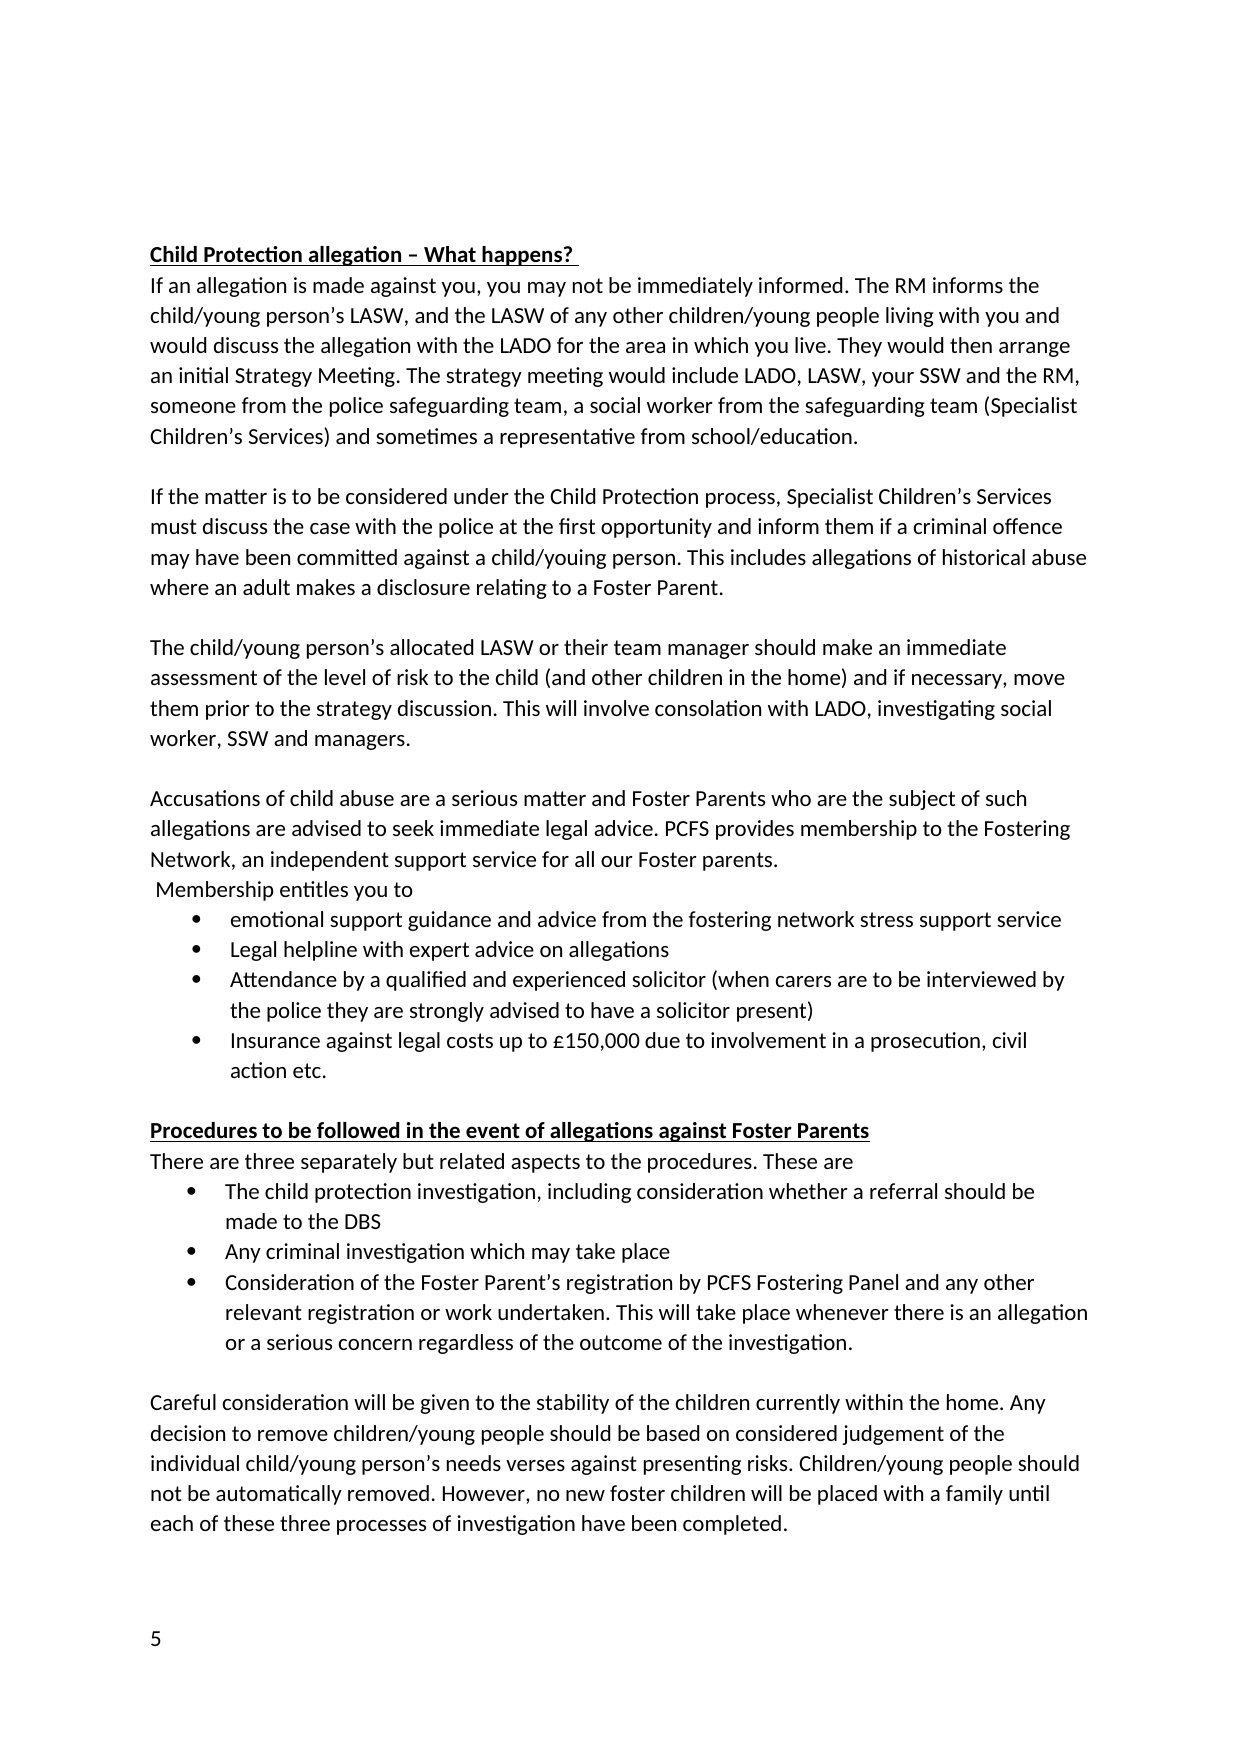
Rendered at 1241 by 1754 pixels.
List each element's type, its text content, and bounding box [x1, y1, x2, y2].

text Procedures to be followed in the event of allegations against Foster Parents [150, 1117, 1090, 1145]
text The child/young person’s allocated LASW or their team manager should make an immediate assessment of the level of risk to the child (and other children in the home) and if necessary, move them prior to the strategy discussion. This will involve consolation with LADO, investigating social worker, SSW and managers. [150, 633, 1090, 752]
list Consideration of the Foster Parent’s registration by PCFS Fostering Panel and any other relevant registration or work undertaken. This will take place whenever there is an allegation or a serious concern regardless of the outcome of the investigation. [187, 1268, 1090, 1356]
text Careful consideration will be given to the stability of the children currently within the home. Any decision to remove children/young people should be based on considered judgement of the individual child/young person’s needs verses against presenting risks. Children/young people should not be automatically removed. However, no new foster children will be placed with a family until each of these three processes of investigation have been completed. [150, 1388, 1090, 1537]
list Any criminal investigation which may take place [187, 1237, 1090, 1266]
text Membership entitles you to [150, 875, 1090, 903]
text Child Protection allegation – What happens? [150, 241, 1090, 269]
list The child protection investigation, including consideration whether a referral should be made to the DBS [187, 1177, 1090, 1235]
text Accusations of child abuse are a serious matter and Foster Parents who are the subject of such allegations are advised to seek immediate legal advice. PCFS provides membership to the Fostering Network, an independent support service for all our Foster parents. [150, 784, 1090, 873]
text If the matter is to be considered under the Child Protection process, Specialist Children’s Services must discuss the case with the police at the first opportunity and inform them if a criminal offence may have been committed against a child/youing person. This includes allegations of historical abuse where an adult makes a disclosure relating to a Foster Parent. [150, 482, 1090, 601]
list Insurance against legal costs up to £150,000 due to involvement in a prosecution, civil action etc. [192, 1026, 1090, 1084]
text There are three separately but related aspects to the procedures. These are [150, 1147, 1090, 1175]
list Attendance by a qualified and experienced solicitor (when carers are to be interviewed by the police they are strongly advised to have a solicitor present) [192, 966, 1090, 1024]
text If an allegation is made against you, you may not be immediately informed. The RM informs the child/young person’s LASW, and the LASW of any other children/young people living with you and would discuss the allegation with the LADO for the area in which you live. They would then arrange an initial Strategy Meeting. The strategy meeting would include LADO, LASW, your SSW and the RM, someone from the police safeguarding team, a social worker from the safeguarding team (Specialist Children’s Services) and sometimes a representative from school/education. [150, 271, 1090, 450]
list emotional support guidance and advice from the fostering network stress support service [192, 905, 1090, 933]
list Legal helpline with expert advice on allegations [192, 935, 1090, 963]
